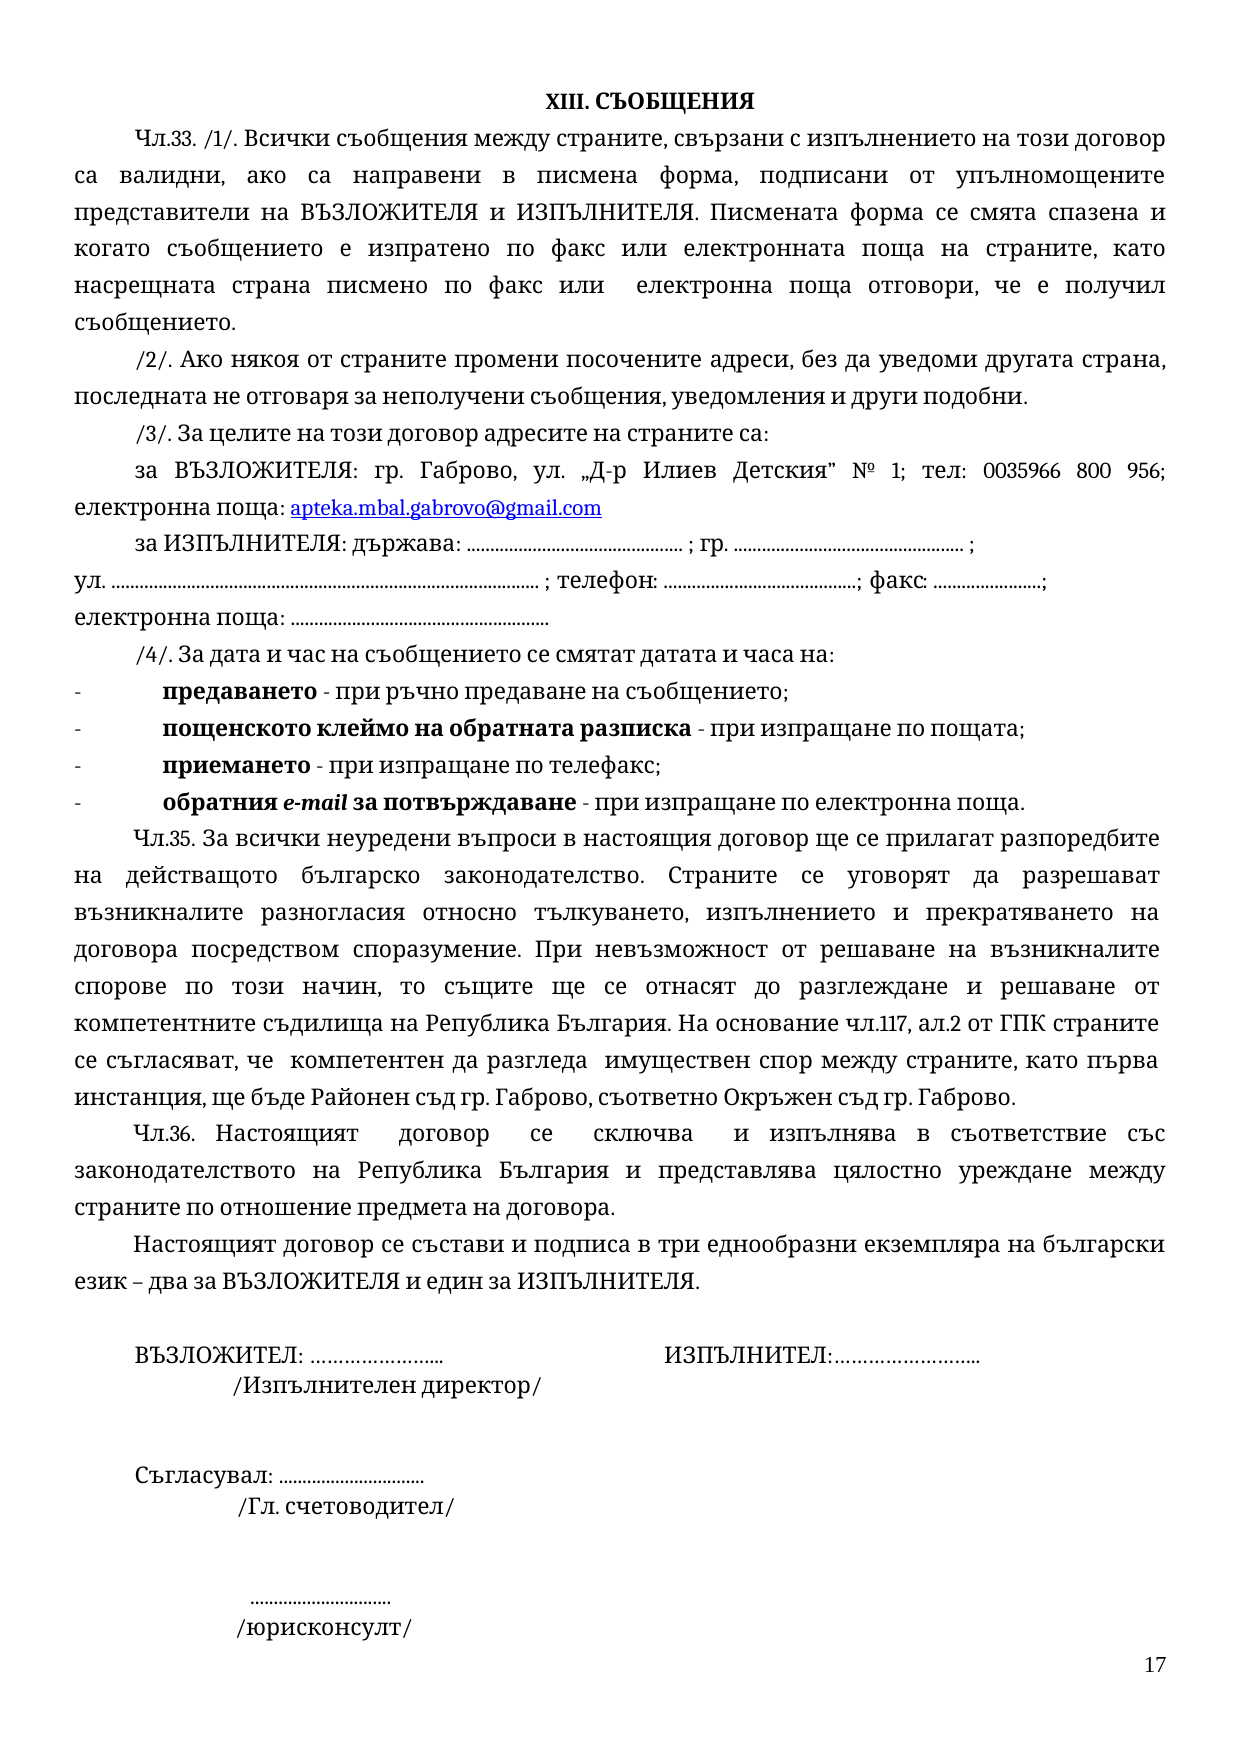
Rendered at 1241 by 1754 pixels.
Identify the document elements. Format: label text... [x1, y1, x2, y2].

text /Изпълнителен директор/ [74, 1373, 1167, 1399]
text /2/. Ако някоя от страните промени посочените адреси, без да уведоми другата страна, последната не отговаря за неполучени съобщения, уведомления и други подобни. [74, 347, 1167, 410]
list приемането - при изпращане по телефакс; [74, 752, 1167, 779]
text Чл.35. За всички неуредени въпроси в настоящия договор ще се прилагат разпоредбите на действащото българско законодателство. Страните се уговорят да разрешават възникналите разногласия относно тълкуването, изпълнението и прекратяването на договора посредством споразумение. При невъзможност от решаване на възникналите спорове по този начин, то същите ще се отнасят до разглеждане и решаване от компетентните съдилища на Република България. На основание чл.117, ал.2 от ГПК страните се съгласяват, че компетентен да разгледа имуществен спор между страните, като първа инстанция, ще бъде Районен съд гр. Габрово, съответно Окръжен съд гр. Габрово. [74, 826, 1161, 1111]
list обратния e-mail за потвърждаване - при изпращане по електронна поща. [74, 789, 1167, 816]
list пощенското клеймо на обратната разписка - при изпращане по пощата; [74, 716, 1167, 742]
text Съгласувал: ............................... [74, 1463, 1167, 1489]
text XIII. СЪОБЩЕНИЯ [74, 89, 1166, 115]
text /4/. За дата и час на съобщението се смятат датата и часа на: [74, 642, 1167, 668]
text .............................. [74, 1584, 1167, 1610]
list предаването - при ръчно предаване на съобщението; [74, 679, 1167, 705]
text ВЪЗЛОЖИТЕЛ: …………………... ИЗПЪЛНИТЕЛ:…………………….. [74, 1342, 1167, 1369]
text /Гл. счетоводител/ [74, 1493, 1167, 1520]
text /юрисконсулт/ [74, 1614, 1167, 1641]
text Настоящият договор се състави и подписа в три еднообразни екземпляра на български език – два за ВЪЗЛОЖИТЕЛЯ и един за ИЗПЪЛНИТЕЛЯ. [74, 1232, 1166, 1295]
text за ИЗПЪЛНИТЕЛЯ: държава: .............................................. ; гр. ................................................. ; ул. ........................................................................................... ; телефон: .........................................; факс: .......................; електронна поща: ....................................................... [74, 531, 1167, 631]
text /3/. За целите на този договор адресите на страните са: [74, 421, 1167, 447]
text Чл.33. /1/. Всички съобщения между страните, свързани с изпълнението на този договор са валидни, ако са направени в писмена форма, подписани от упълномощените представители на ВЪЗЛОЖИТЕЛЯ и ИЗПЪЛНИТЕЛЯ. Писмената форма се смята спазена и когато съобщението е изпратено по факс или електронната поща на страните, като насрещната страна писмено по факс или електронна поща отговори, че е получил съобщението. [74, 126, 1167, 336]
text за ВЪЗЛОЖИТЕЛЯ: гр. Габрово, ул. „Д-р Илиев Детския” № 1; тел: 0035966 800 956; електронна поща: apteka.mbal.gabrovo@gmail.com [74, 457, 1167, 521]
text Чл.36. Настоящият договор се сключва и изпълнява в съответствие със законодателството на Република България и представлява цялостно уреждане между страните по отношение предмета на договора. [74, 1121, 1167, 1221]
